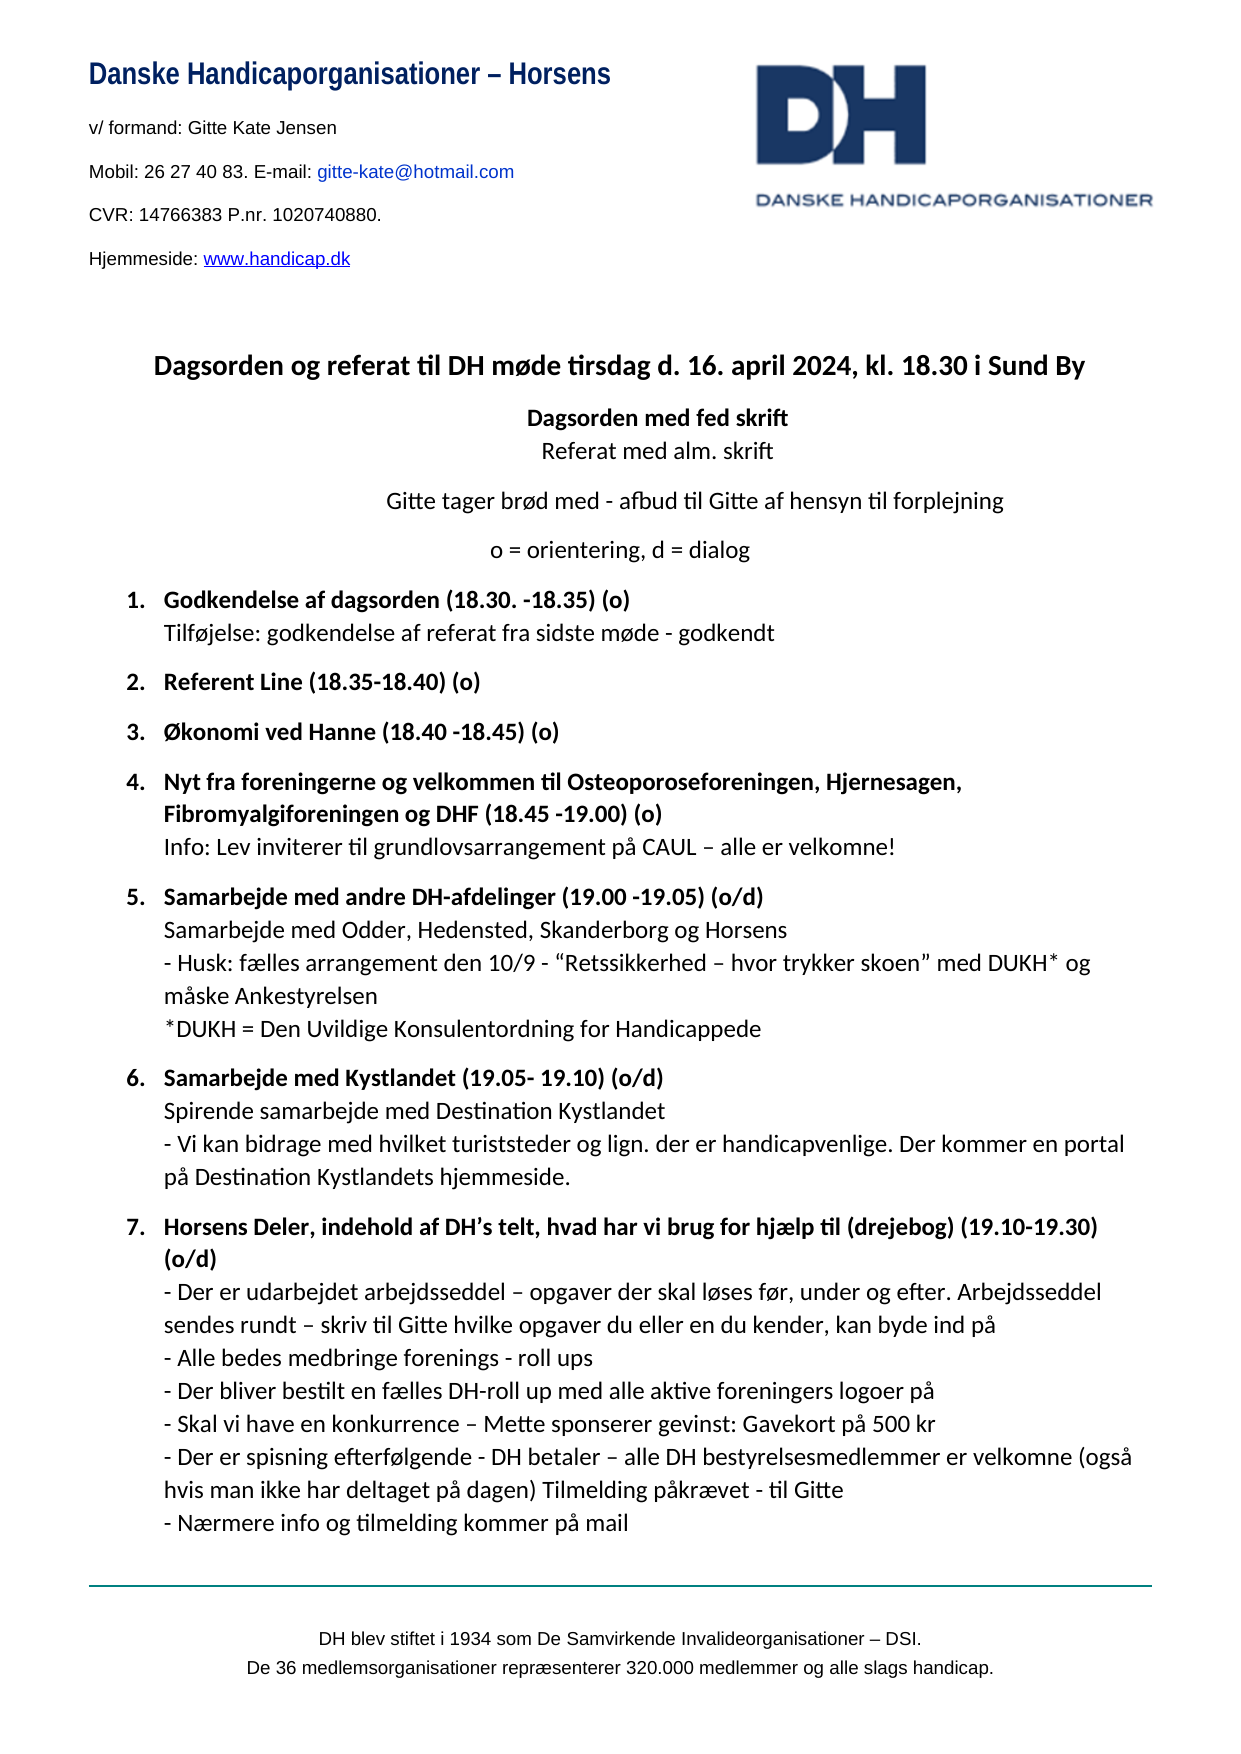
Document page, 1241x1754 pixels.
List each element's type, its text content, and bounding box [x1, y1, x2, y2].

text Gitte tager brød med - afbud til Gitte af hensyn til forplejning [164, 485, 1152, 515]
list Nyt fra foreningerne og velkommen til Osteoporoseforeningen, Hjernesagen, Fibromyalgiforeningen og DHF (18.45 -19.00) (o) Info: Lev inviterer til grundlovsarrangement på CAUL – alle er velkomne! [126, 766, 1152, 862]
list Samarbejde med andre DH-afdelinger (19.00 -19.05) (o/d) Samarbejde med Odder, Hedensted, Skanderborg og Horsens - Husk: fælles arrangement den 10/9 - “Retssikkerhed – hvor trykker skoen” med DUKH* og måske Ankestyrelsen *DUKH = Den Uvildige Konsulentordning for Handicappede [126, 881, 1152, 1043]
list Horsens Deler, indehold af DH’s telt, hvad har vi brug for hjælp til (drejebog) (19.10-19.30) (o/d) - Der er udarbejdet arbejdsseddel – opgaver der skal løses før, under og efter. Arbejdsseddel sendes rundt – skriv til Gitte hvilke opgaver du eller en du kender, kan byde ind på - Alle bedes medbringe forenings - roll ups - Der bliver bestilt en fælles DH-roll up med alle aktive foreningers logoer på - Skal vi have en konkurrence – Mette sponserer gevinst: Gavekort på 500 kr - Der er spisning efterfølgende - DH betaler – alle DH bestyrelsesmedlemmer er velkomne (også hvis man ikke har deltaget på dagen) Tilmelding påkrævet - til Gitte - Nærmere info og tilmelding kommer på mail [126, 1211, 1152, 1537]
list Referent Line (18.35-18.40) (o) [126, 666, 1152, 697]
list Godkendelse af dagsorden (18.30. -18.35) (o) Tilføjelse: godkendelse af referat fra sidste møde - godkendt [126, 584, 1152, 647]
list Samarbejde med Kystlandet (19.05- 19.10) (o/d) Spirende samarbejde med Destination Kystlandet - Vi kan bidrage med hvilket turiststeder og lign. der er handicapvenlige. Der kommer en portal på Destination Kystlandets hjemmeside. [126, 1062, 1152, 1192]
text Dagsorden og referat til DH møde tirsdag d. 16. april 2024, kl. 18.30 i Sund By [89, 347, 1152, 383]
list Økonomi ved Hanne (18.40 -18.45) (o) [126, 716, 1152, 747]
text o = orientering, d = dialog [89, 534, 1152, 565]
text Dagsorden med fed skrift Referat med alm. skrift [164, 402, 1152, 466]
picture [739, 45, 1193, 232]
